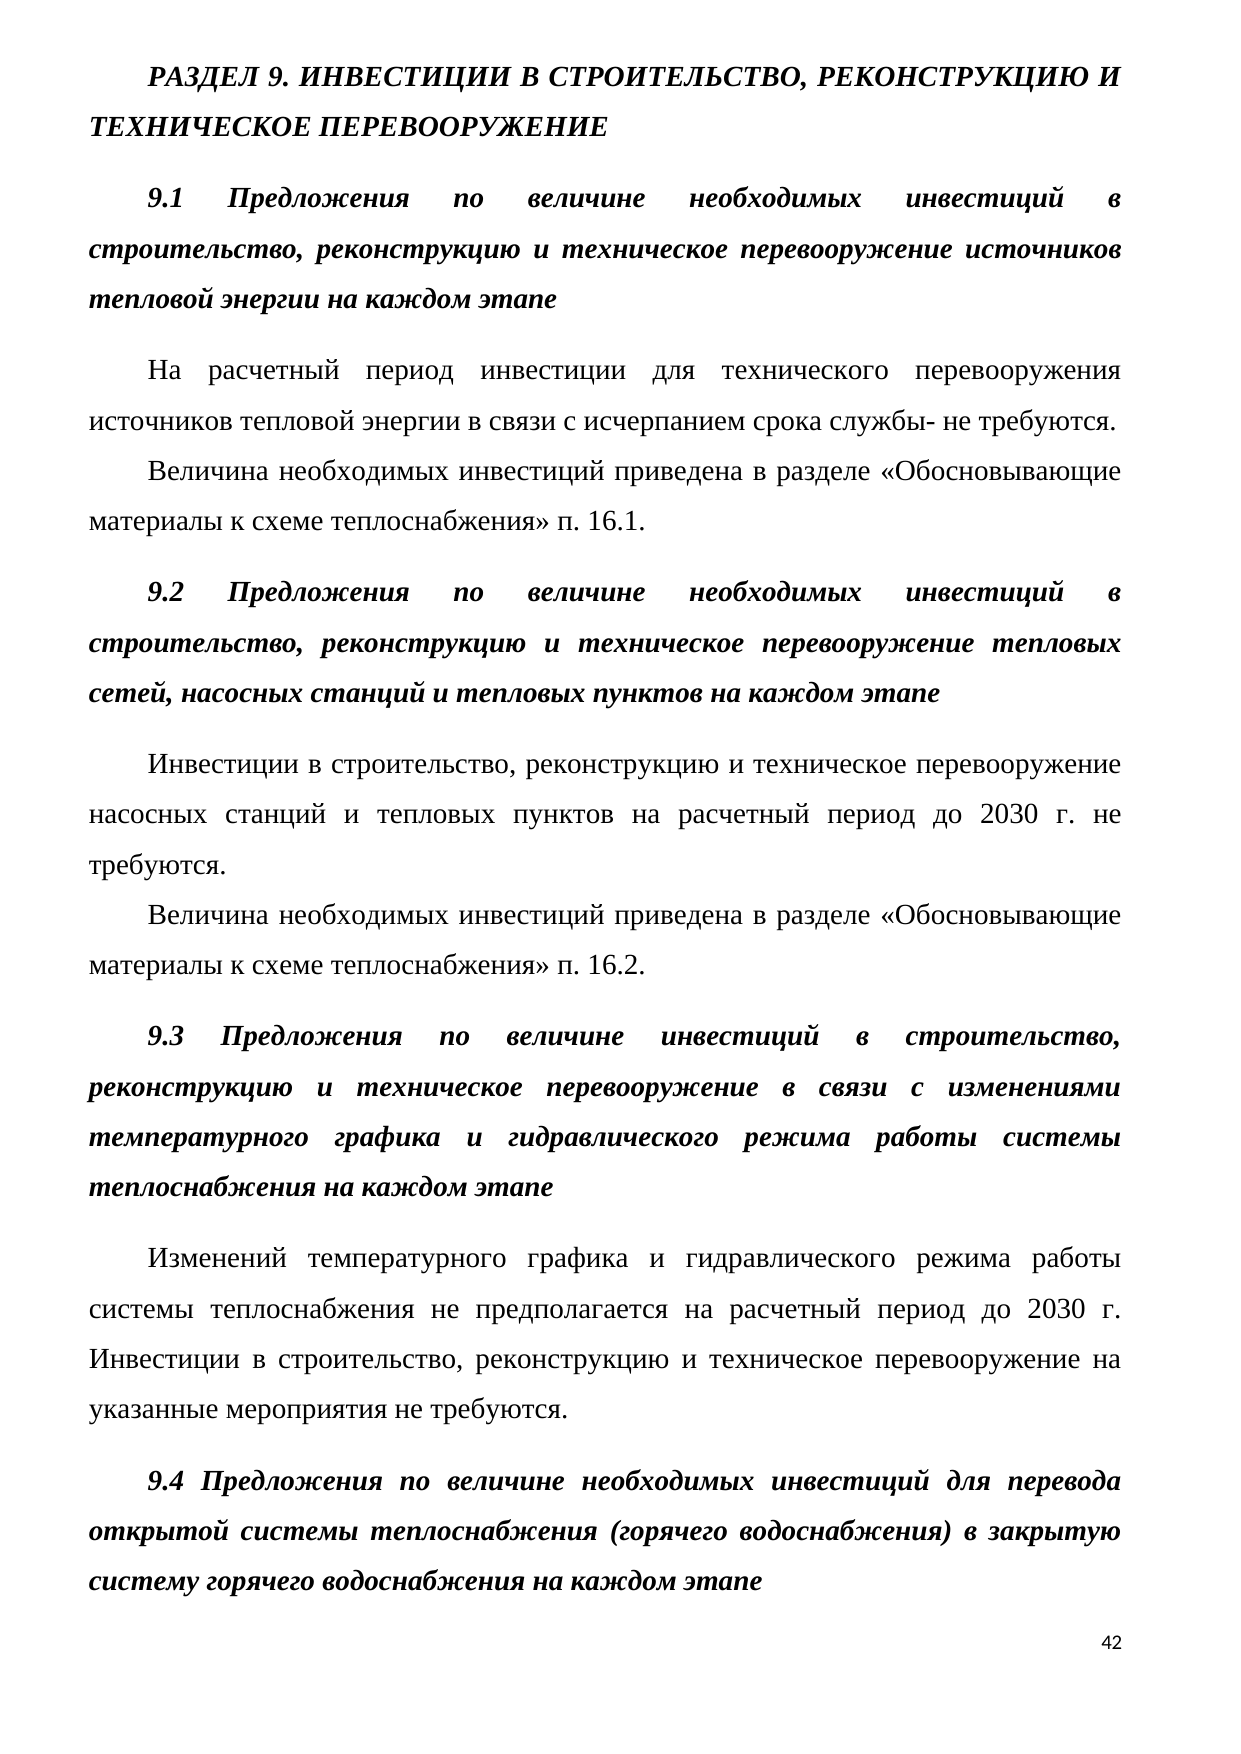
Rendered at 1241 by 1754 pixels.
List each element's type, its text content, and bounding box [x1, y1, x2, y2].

text РАЗДЕЛ 9. ИНВЕСТИЦИИ В СТРОИТЕЛЬСТВО, РЕКОНСТРУКЦИЮ И ТЕХНИЧЕСКОЕ ПЕРЕВООРУЖЕНИЕ [88, 59, 1122, 143]
text Изменений температурного графика и гидравлического режима работы системы теплоснабжения не предполагается на расчетный период до 2030 г. Инвестиции в строительство, реконструкцию и техническое перевооружение на указанные мероприятия не требуются. [88, 1241, 1122, 1425]
text 9.2 Предложения по величине необходимых инвестиций в строительство, реконструкцию и техническое перевооружение тепловых сетей, насосных станций и тепловых пунктов на каждом этапе [88, 574, 1122, 708]
text Величина необходимых инвестиций приведена в разделе «Обосновывающие материалы к схеме теплоснабжения» п. 16.1. [88, 453, 1122, 537]
text На расчетный период инвестиции для технического перевооружения источников тепловой энергии в связи с исчерпанием срока службы- не требуются. [88, 352, 1122, 436]
text Инвестиции в строительство, реконструкцию и техническое перевооружение насосных станций и тепловых пунктов на расчетный период до 2030 г. не требуются. [88, 746, 1122, 880]
text 9.3 Предложения по величине инвестиций в строительство, реконструкцию и техническое перевооружение в связи с изменениями температурного графика и гидравлического режима работы системы теплоснабжения на каждом этапе [88, 1018, 1122, 1203]
text Величина необходимых инвестиций приведена в разделе «Обосновывающие материалы к схеме теплоснабжения» п. 16.2. [88, 897, 1122, 981]
text 9.1 Предложения по величине необходимых инвестиций в строительство, реконструкцию и техническое перевооружение источников тепловой энергии на каждом этапе [88, 181, 1122, 315]
text 9.4 Предложения по величине необходимых инвестиций для перевода открытой системы теплоснабжения (горячего водоснабжения) в закрытую систему горячего водоснабжения на каждом этапе [88, 1463, 1122, 1597]
